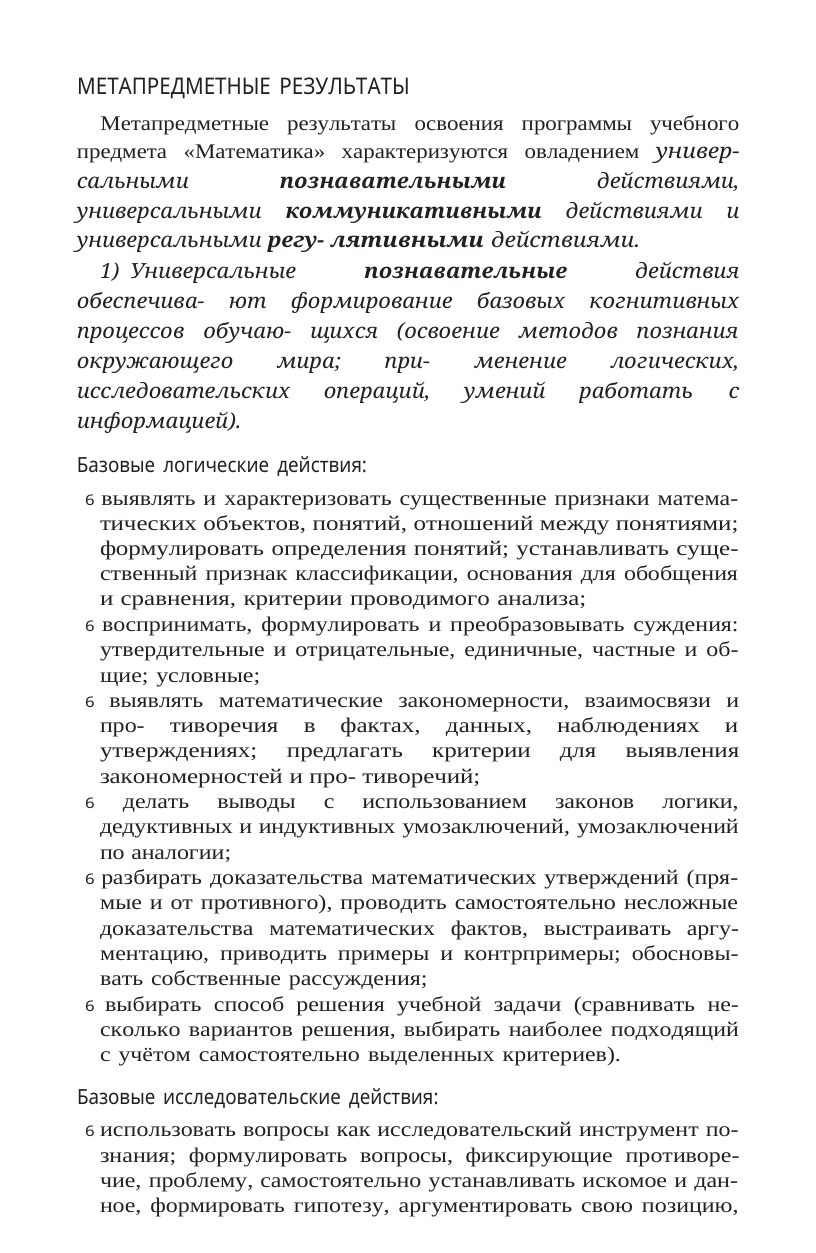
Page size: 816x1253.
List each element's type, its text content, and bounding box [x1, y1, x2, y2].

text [85, 1117, 739, 1217]
text 6 делать выводы с использованием законов логики, дедуктивных и индуктивных умозаключений, умозаключений по аналогии; [85, 789, 739, 864]
text 6 выявлять математические закономерности, взаимосвязи и про- тиворечия в фактах, данных, наблюдениях и утверждениях; предлагать критерии для выявления закономерностей и про- тиворечий; [85, 688, 739, 788]
subtitle МЕТАПРЕДМЕТНЫЕ РЕЗУЛЬТАТЫ [77, 70, 755, 101]
text Базовые исследовательские действия: [77, 1082, 755, 1110]
text 6 разбирать доказательства математических утверждений (пря- мые и от противного), проводить самостоятельно несложные доказательства математических фактов, выстраивать аргу- ментацию, приводить примеры и контрпримеры; обосновы- вать собственные рассуждения; [85, 865, 739, 990]
text 6 выявлять и характеризовать существенные признаки матема- тических объектов, понятий, отношений между понятиями; формулировать определения понятий; устанавливать суще- ственный признак классификации, основания для обобщения и сравнения, критерии проводимого анализа; [85, 486, 739, 610]
text 6 выбирать способ решения учебной задачи (сравнивать не- сколько вариантов решения, выбирать наиболее подходящий с учётом самостоятельно выделенных критериев). [85, 992, 739, 1066]
text Базовые логические действия: [77, 450, 755, 478]
text 6 воспринимать, формулировать и преобразовывать суждения: утвердительные и отрицательные, единичные, частные и об- щие; условные; [85, 612, 739, 687]
list Универсальные познавательные действия обеспечива- ют формирование базовых когнитивных процессов обучаю- щихся (освоение методов познания окружающего мира; при- менение логических, исследовательских операций, умений работать с информацией). [77, 256, 739, 435]
text Метапредметные результаты освоения программы учебного предмета «Математика» характеризуются овладением универ- сальными познавательными действиями, универсальными коммуникативными действиями и универсальными регу- лятивными действиями. [77, 111, 739, 254]
